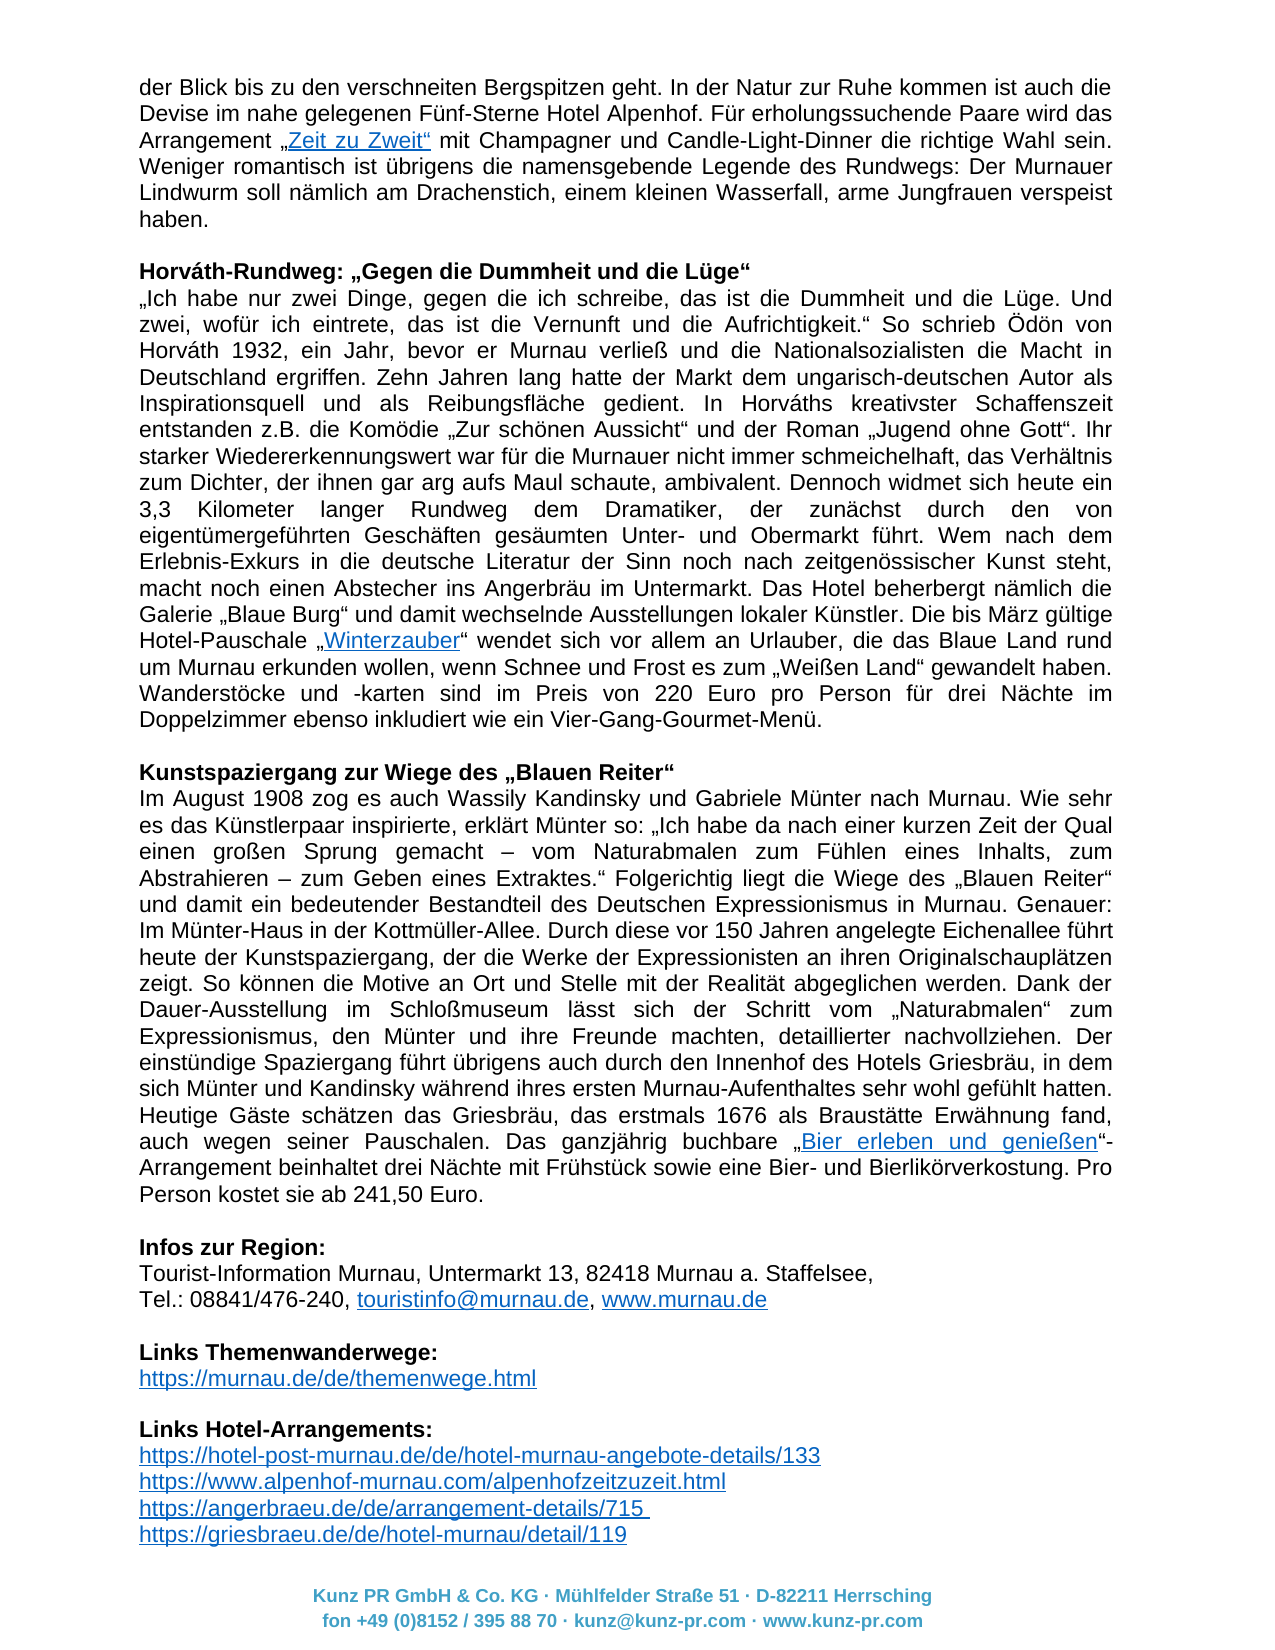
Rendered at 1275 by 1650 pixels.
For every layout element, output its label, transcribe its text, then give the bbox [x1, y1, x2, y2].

text https://murnau.de/de/themenwege.html [139, 1365, 1113, 1392]
text Horváth-Rundweg: „Gegen die Dummheit und die Lüge“ [139, 258, 1113, 285]
text Kunstspaziergang zur Wiege des „Blauen Reiter“ [139, 759, 1113, 785]
text https://angerbraeu.de/de/arrangement-details/715 [139, 1494, 1113, 1521]
text Links Themenwanderwege: [139, 1339, 1113, 1365]
text Im August 1908 zog es auch Wassily Kandinsky und Gabriele Münter nach Murnau. Wie sehr es das Künstlerpaar inspirierte, erklärt Münter so: „Ich habe da nach einer kurzen Zeit der Qual einen großen Sprung gemacht – vom Naturabmalen zum Fühlen eines Inhalts, zum Abstrahieren – zum Geben eines Extraktes.“ Folgerichtig liegt die Wiege des „Blauen Reiter“ und damit ein bedeutender Bestandteil des Deutschen Expressionismus in Murnau. Genauer: Im Münter-Haus in der Kottmüller-Allee. Durch diese vor 150 Jahren angelegte Eichenallee führt heute der Kunstspaziergang, der die Werke der Expressionisten an ihren Originalschauplätzen zeigt. So können die Motive an Ort und Stelle mit der Realität abgeglichen werden. Dank der Dauer-Ausstellung im Schloßmuseum lässt sich der Schritt vom „Naturabmalen“ zum Expressionismus, den Münter und ihre Freunde machten, detaillierter nachvollziehen. Der einstündige Spaziergang führt übrigens auch durch den Innenhof des Hotels Griesbräu, in dem sich Münter und Kandinsky während ihres ersten Murnau-Aufenthaltes sehr wohl gefühlt hatten. Heutige Gäste schätzen das Griesbräu, das erstmals 1676 als Braustätte Erwähnung fand, auch wegen seiner Pauschalen. Das ganzjährig buchbare „Bier erleben und genießen“-Arrangement beinhaltet drei Nächte mit Frühstück sowie eine Bier- und Bierlikörverkostung. Pro Person kostet sie ab 241,50 Euro. [139, 785, 1113, 1207]
text https://griesbraeu.de/de/hotel-murnau/detail/119 [139, 1521, 1113, 1547]
text Tourist-Information Murnau, Untermarkt 13, 82418 Murnau a. Staffelsee, [139, 1260, 1113, 1286]
text Links Hotel-Arrangements: [139, 1416, 1113, 1442]
text „Ich habe nur zwei Dinge, gegen die ich schreibe, das ist die Dummheit und die Lüge. Und zwei, wofür ich eintrete, das ist die Vernunft und die Aufrichtigkeit.“ So schrieb Ödön von Horváth 1932, ein Jahr, bevor er Murnau verließ und die Nationalsozialisten die Macht in Deutschland ergriffen. Zehn Jahren lang hatte der Markt dem ungarisch-deutschen Autor als Inspirationsquell und als Reibungsfläche gedient. In Horváths kreativster Schaffenszeit entstanden z.B. die Komödie „Zur schönen Aussicht“ und der Roman „Jugend ohne Gott“. Ihr starker Wiedererkennungswert war für die Murnauer nicht immer schmeichelhaft, das Verhältnis zum Dichter, der ihnen gar arg aufs Maul schaute, ambivalent. Dennoch widmet sich heute ein 3,3 Kilometer langer Rundweg dem Dramatiker, der zunächst durch den von eigentümergeführten Geschäften gesäumten Unter- und Obermarkt führt. Wem nach dem Erlebnis-Exkurs in die deutsche Literatur der Sinn noch nach zeitgenössischer Kunst steht, macht noch einen Abstecher ins Angerbräu im Untermarkt. Das Hotel beherbergt nämlich die Galerie „Blaue Burg“ und damit wechselnde Ausstellungen lokaler Künstler. Die bis März gültige Hotel-Pauschale „Winterzauber“ wendet sich vor allem an Urlauber, die das Blaue Land rund um Murnau erkunden wollen, wenn Schnee und Frost es zum „Weißen Land“ gewandelt haben. Wanderstöcke und -karten sind im Preis von 220 Euro pro Person für drei Nächte im Doppelzimmer ebenso inkludiert wie ein Vier-Gang-Gourmet-Menü. [139, 285, 1113, 733]
text https://hotel-post-murnau.de/de/hotel-murnau-angebote-details/133 [139, 1442, 1113, 1468]
text Tel.: 08841/476-240, touristinfo@murnau.de, www.murnau.de [139, 1286, 1113, 1312]
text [139, 74, 1113, 232]
text https://www.alpenhof-murnau.com/alpenhofzeitzuzeit.html [139, 1468, 1113, 1494]
text Infos zur Region: [139, 1233, 1113, 1260]
